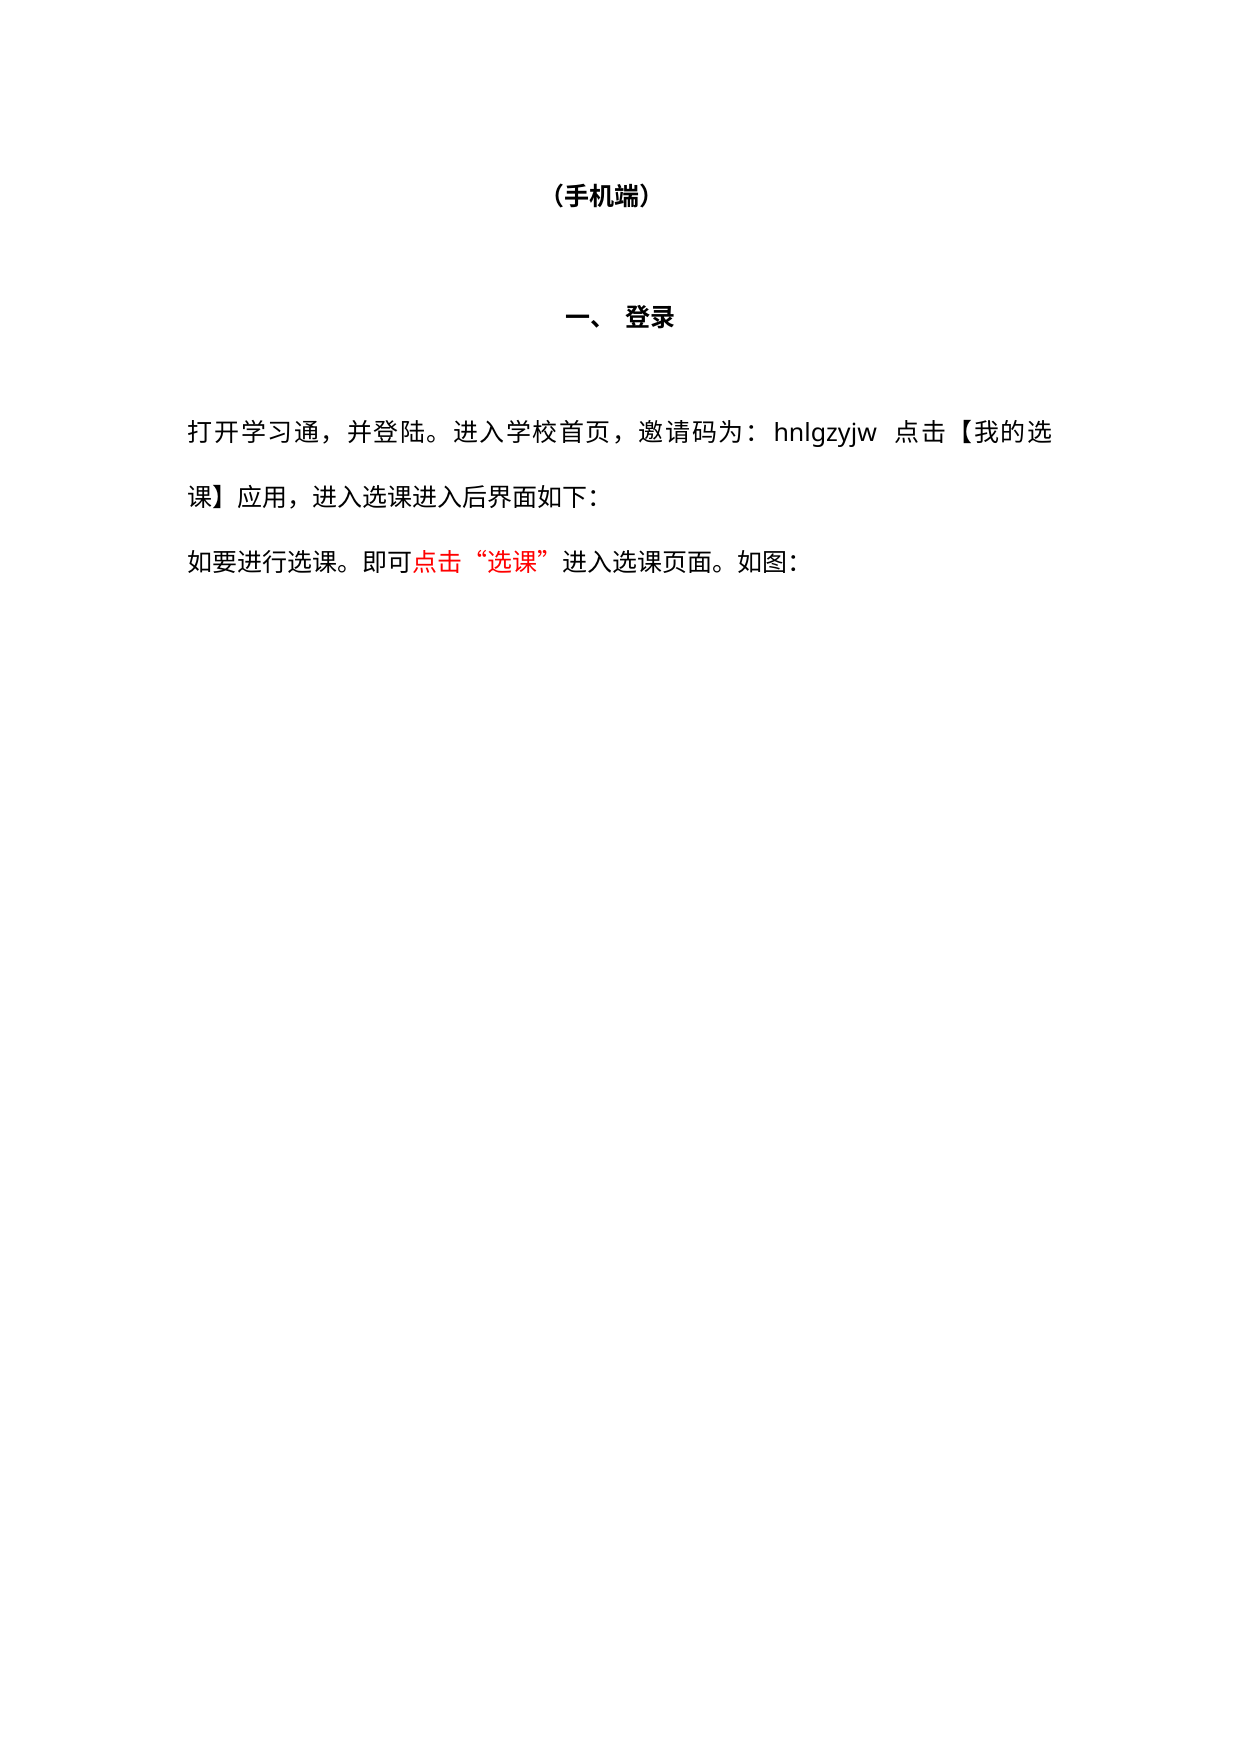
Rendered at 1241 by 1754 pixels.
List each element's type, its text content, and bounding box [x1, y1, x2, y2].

text 打开学习通，并登陆。进入学校首页，邀请码为：hnlgzyjw 点击【我的选课】应用，进入选课进入后界面如下： [187, 398, 1053, 528]
text 如要进行选课。即可点击“选课”进入选课页面。如图： [187, 528, 1053, 593]
subtitle 登录 [187, 283, 1053, 348]
subtitle （手机端） [187, 162, 1053, 227]
